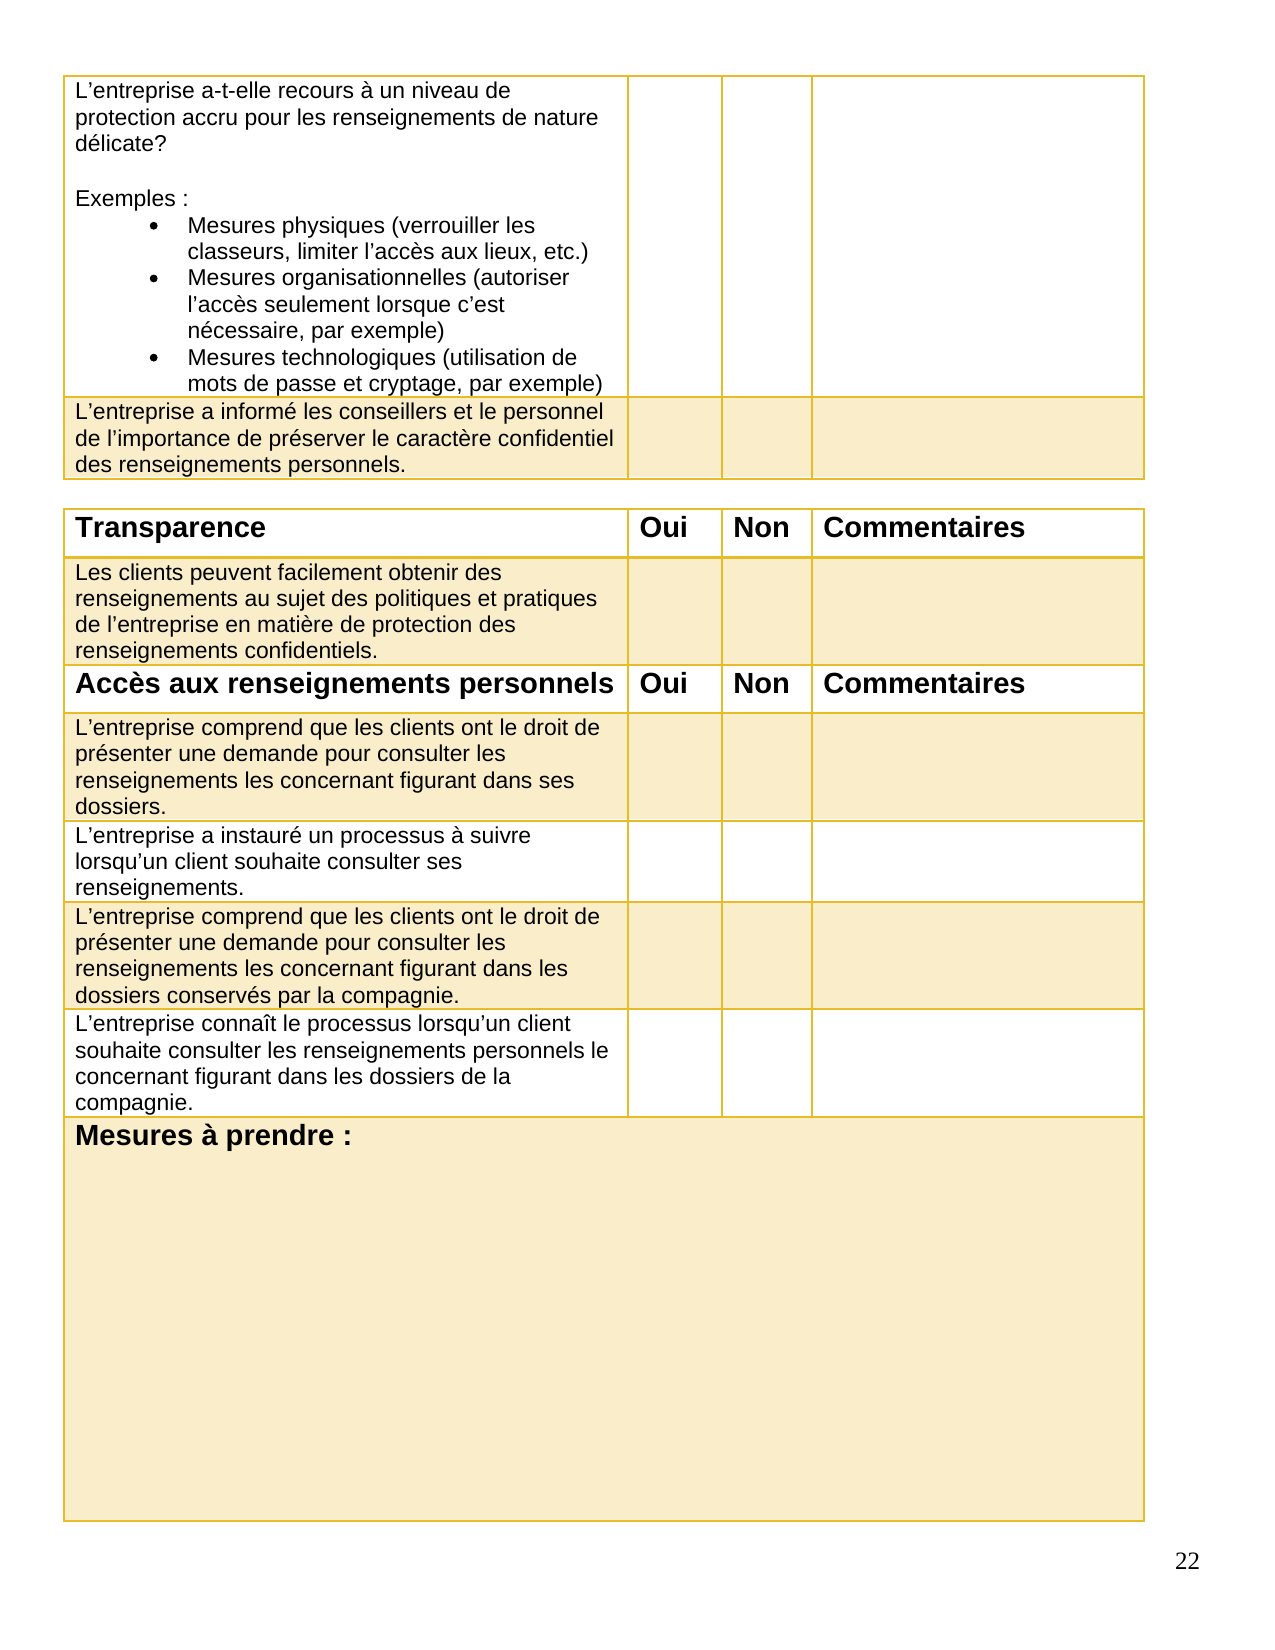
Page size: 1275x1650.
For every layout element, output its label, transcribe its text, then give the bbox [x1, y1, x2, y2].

table_header Non [723, 510, 811, 556]
table_cell [723, 822, 811, 901]
table_cell L’entreprise a informé les conseillers et le personnel de l’importance de préserver le caractère confidentiel des renseignements personnels. [65, 398, 627, 477]
table_cell [813, 714, 1143, 819]
table_cell [723, 559, 811, 664]
table_cell [629, 903, 721, 1008]
table_cell L’entreprise a-t-elle recours à un niveau de protection accru pour les renseignements de nature délicate? Exemples : Mesures physiques (verrouiller les classeurs, limiter l’accès aux lieux, etc.) Mesures organisationnelles (autoriser l’accès seulement lorsque c’est nécessaire, par exemple) Mesures technologiques (utilisation de mots de passe et cryptage, par exemple) [65, 77, 627, 396]
table_cell [723, 714, 811, 819]
table_cell [629, 77, 721, 396]
table_cell [813, 398, 1143, 477]
table_header Commentaires [813, 510, 1143, 556]
table_cell [813, 559, 1143, 664]
table_cell [629, 714, 721, 819]
table_cell [723, 77, 811, 396]
table_cell [723, 903, 811, 1008]
table_cell L’entreprise comprend que les clients ont le droit de présenter une demande pour consulter les renseignements les concernant figurant dans ses dossiers. [65, 714, 627, 819]
table_cell [813, 822, 1143, 901]
table_cell Mesures à prendre : [65, 1118, 1143, 1520]
table_cell L’entreprise comprend que les clients ont le droit de présenter une demande pour consulter les renseignements les concernant figurant dans les dossiers conservés par la compagnie. [65, 903, 627, 1008]
table_cell Commentaires [813, 666, 1143, 712]
table_cell [813, 77, 1143, 396]
table_cell [813, 1010, 1143, 1116]
table_cell [813, 903, 1143, 1008]
table_cell [724, 1011, 810, 1115]
table_cell Non [723, 666, 811, 712]
table_header Oui [629, 510, 721, 556]
table_cell [629, 822, 721, 901]
table_cell L’entreprise a instauré un processus à suivre lorsqu’un client souhaite consulter ses renseignements. [65, 822, 627, 901]
table_cell [629, 1010, 721, 1116]
table_cell Les clients peuvent facilement obtenir des renseignements au sujet des politiques et pratiques de l’entreprise en matière de protection des renseignements confidentiels. [65, 559, 627, 664]
table_cell L’entreprise connaît le processus lorsqu’un client souhaite consulter les renseignements personnels le concernant figurant dans les dossiers de la compagnie. [65, 1010, 627, 1116]
table_header Transparence [65, 510, 627, 556]
table_cell Oui [629, 666, 721, 712]
table_cell [629, 398, 721, 477]
table_cell [629, 559, 721, 664]
table_cell Accès aux renseignements personnels [65, 666, 627, 712]
table_cell [723, 398, 811, 477]
